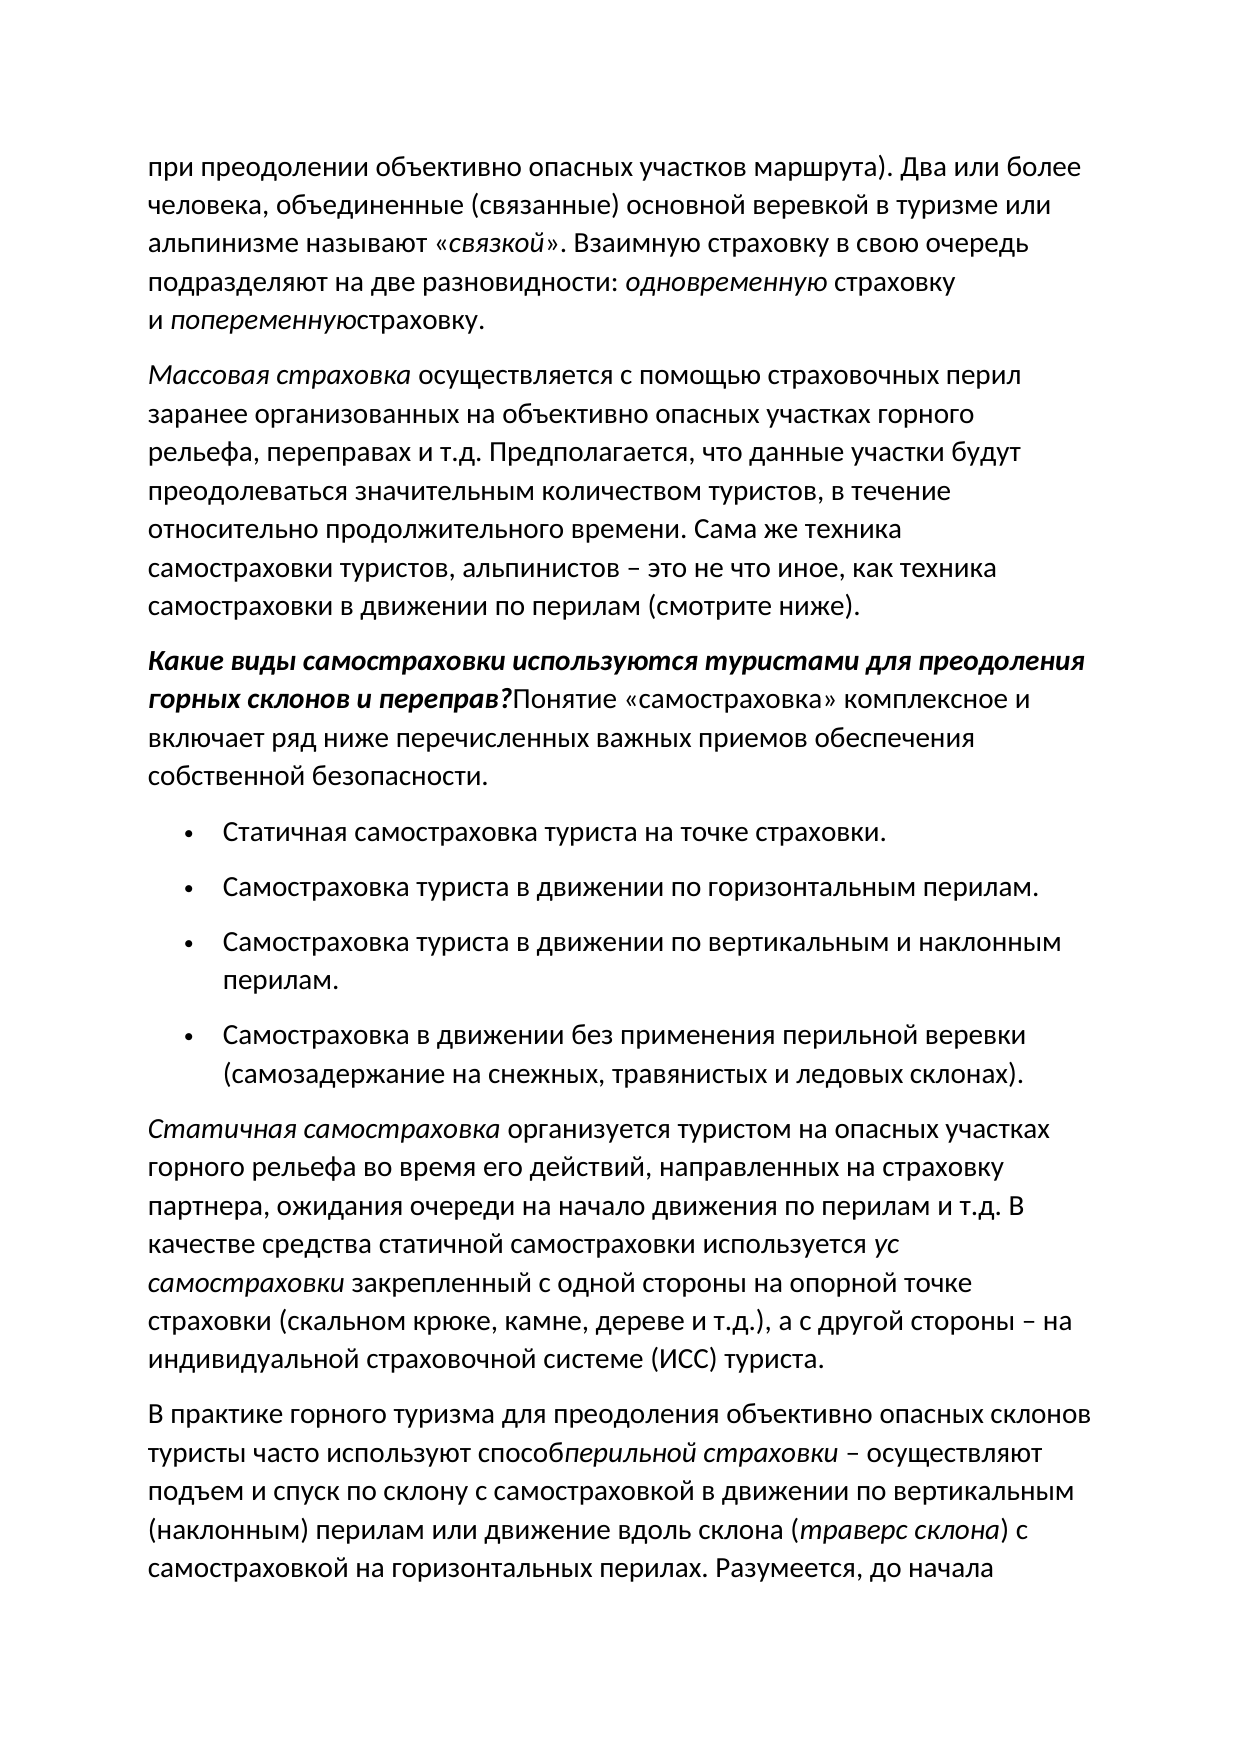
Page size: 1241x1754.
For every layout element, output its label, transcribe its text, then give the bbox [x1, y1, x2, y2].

text Статичная самостраховка организуется туристом на опасных участках горного рельефа во время его действий, направленных на страховку партнера, ожидания очереди на начало движения по перилам и т.д. В качестве средства статичной самостраховки используется ус самостраховки закрепленный с одной стороны на опорной точке страховки (скальном крюке, камне, дереве и т.д.), а с другой стороны – на индивидуальной страховочной системе (ИСС) туриста. [148, 1110, 1093, 1376]
text Какие виды самостраховки используются туристами для преодоления горных склонов и переправ?Понятие «самостраховка» комплексное и включает ряд ниже перечисленных важных приемов обеспечения собственной безопасности. [148, 642, 1093, 793]
list Статичная самостраховка туриста на точке страховки. [185, 813, 1093, 848]
list Самостраховка туриста в движении по горизонтальным перилам. [185, 868, 1093, 903]
list Самостраховка туриста в движении по вертикальным и наклонным перилам. [185, 923, 1093, 997]
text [148, 1396, 1093, 1585]
list Самостраховка в движении без применения перильной веревки (самозадержание на снежных, травянистых и ледовых склонах). [185, 1016, 1093, 1090]
text Массовая страховка осуществляется с помощью страховочных перил заранее организованных на объективно опасных участках горного рельефа, переправах и т.д. Предполагается, что данные участки будут преодолеваться значительным количеством туристов, в течение относительно продолжительного времени. Сама же техника самостраховки туристов, альпинистов – это не что иное, как техника самостраховки в движении по перилам (смотрите ниже). [148, 356, 1093, 623]
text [148, 148, 1093, 337]
